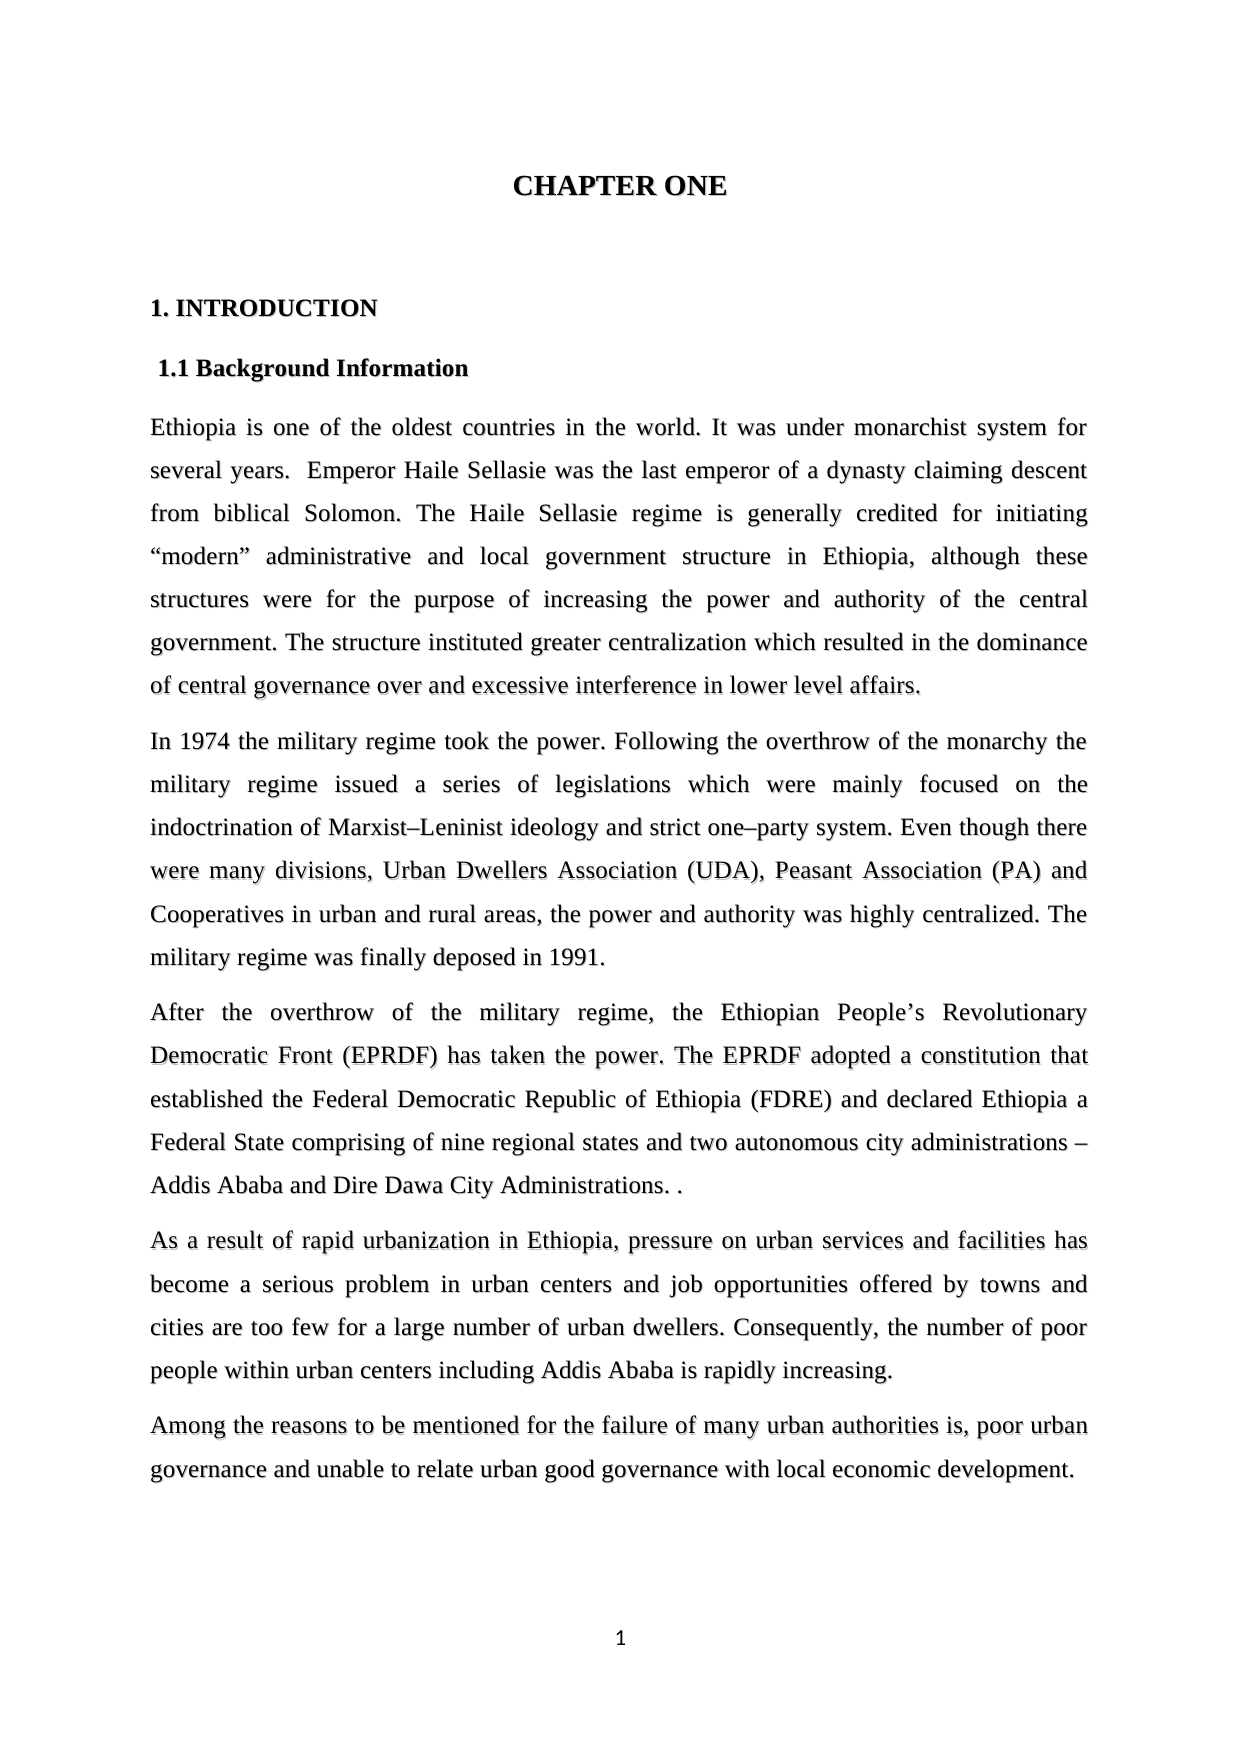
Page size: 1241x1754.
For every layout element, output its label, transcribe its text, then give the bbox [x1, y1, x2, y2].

text CHAPTER ONE [150, 168, 1090, 202]
text Among the reasons to be mentioned for the failure of many urban authorities is, poor urban governance and unable to relate urban good governance with local economic development. [150, 1411, 1090, 1482]
text 1.1 Background Information [150, 349, 1090, 382]
text In 1974 the military regime took the power. Following the overthrow of the monarchy the military regime issued a series of legislations which were mainly focused on the indoctrination of Marxist–Leninist ideology and strict one–party system. Even though there were many divisions, Urban Dwellers Association (UDA), Peasant Association (PA) and Cooperatives in urban and rural areas, the power and authority was highly centralized. The military regime was finally deposed in 1991. [150, 726, 1090, 971]
text After the overthrow of the military regime, the Ethiopian People’s Revolutionary Democratic Front (EPRDF) has taken the power. The EPRDF adopted a constitution that established the Federal Democratic Republic of Ethiopia (FDRE) and declared Ethiopia a Federal State comprising of nine regional states and two autonomous city administrations – Addis Ababa and Dire Dawa City Administrations. . [150, 997, 1090, 1199]
text Ethiopia is one of the oldest countries in the world. It was under monarchist system for several years. Emperor Haile Sellasie was the last emperor of a dynasty claiming descent from biblical Solomon. The Haile Sellasie regime is generally credited for initiating “modern” administrative and local government structure in Ethiopia, although these structures were for the purpose of increasing the power and authority of the central government. The structure instituted greater centralization which resulted in the dominance of central governance over and excessive interference in lower level affairs. [150, 412, 1090, 699]
text 1. INTRODUCTION [150, 293, 1090, 322]
text As a result of rapid urbanization in Ethiopia, pressure on urban services and facilities has become a serious problem in urban centers and job opportunities offered by towns and cities are too few for a large number of urban dwellers. Consequently, the number of poor people within urban centers including Addis Ababa is rapidly increasing. [150, 1226, 1090, 1384]
